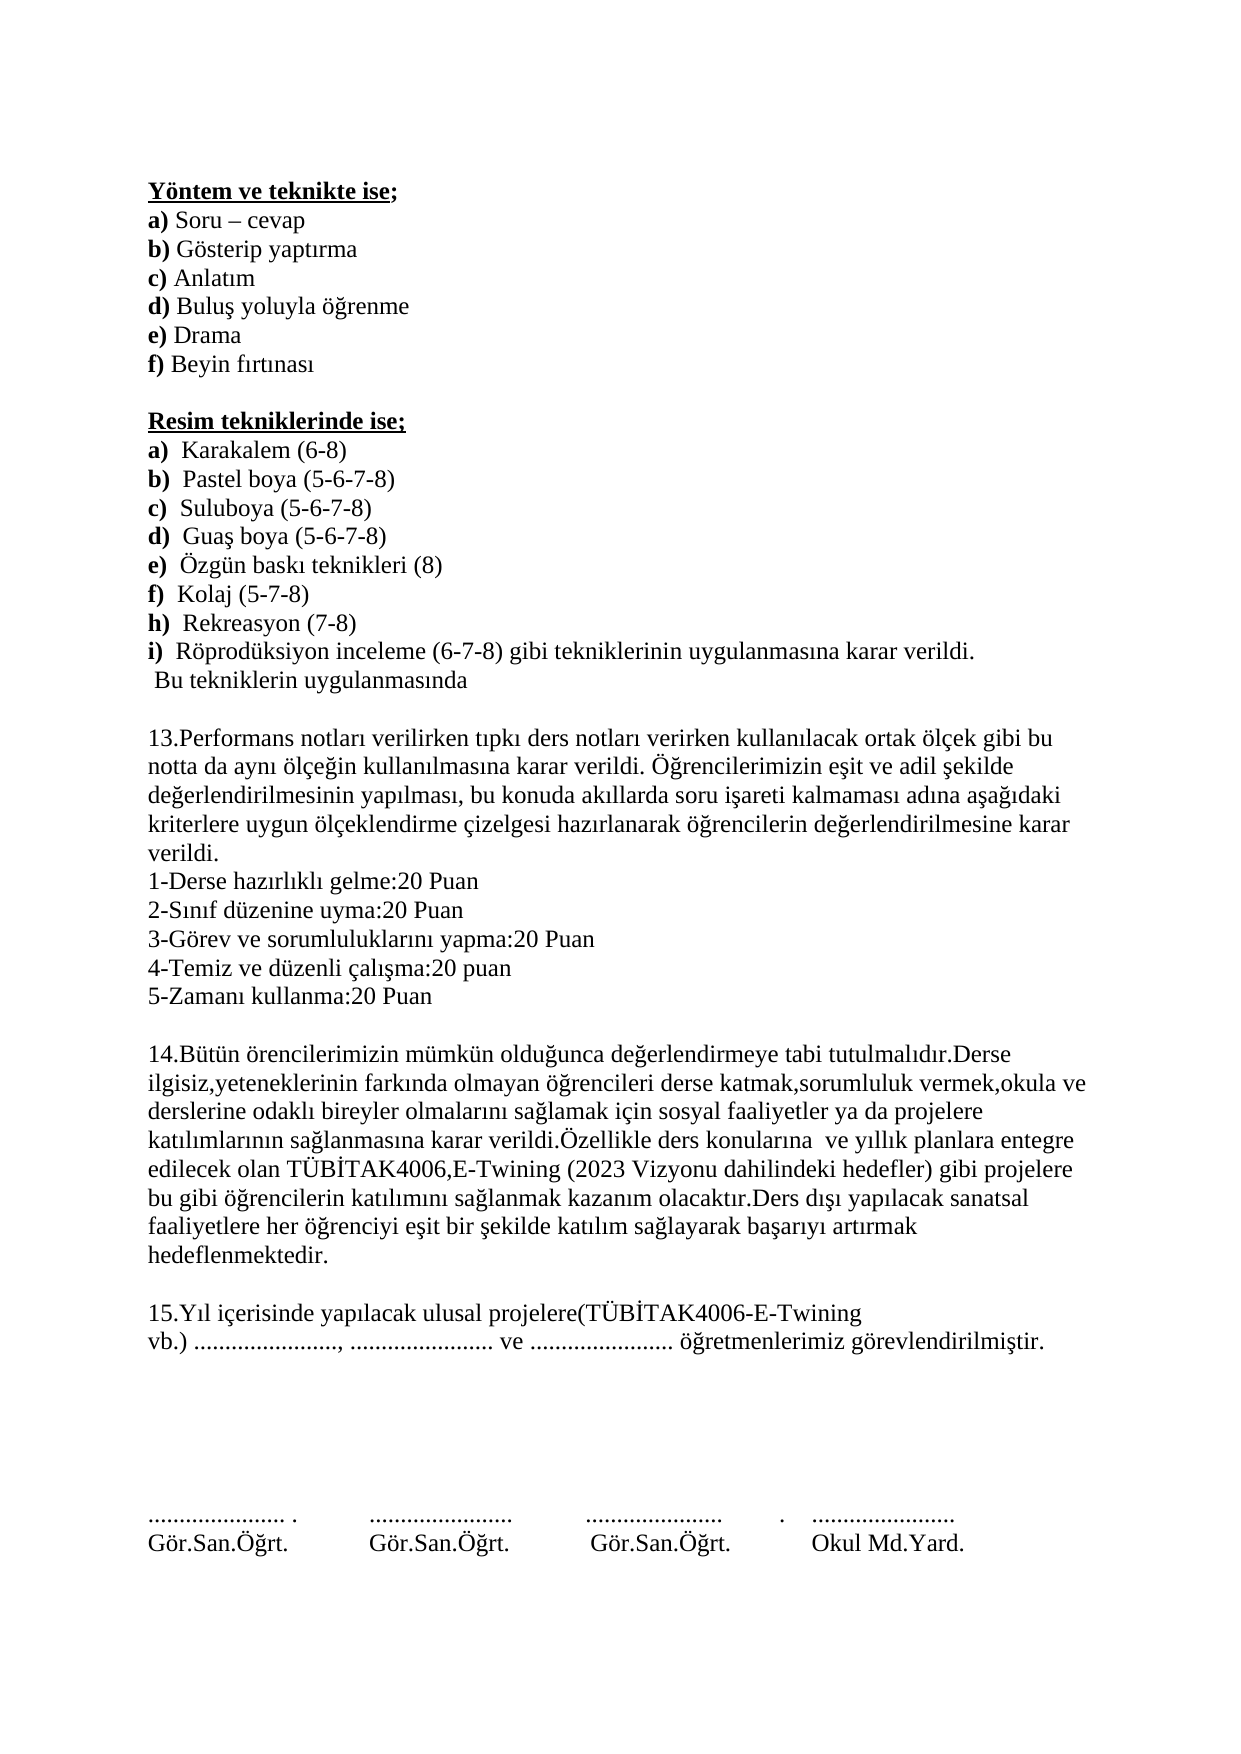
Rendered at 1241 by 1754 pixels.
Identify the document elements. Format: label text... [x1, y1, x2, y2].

text e) Özgün baskı teknikleri (8) [148, 550, 1093, 579]
text 3-Görev ve sorumluluklarını yapma:20 Puan [148, 924, 1093, 953]
text b) Gösterip yaptırma [148, 234, 1093, 263]
text d) Buluş yoluyla öğrenme [148, 291, 1093, 320]
text Yöntem ve teknikte ise; [148, 176, 1093, 205]
text 15.Yıl içerisinde yapılacak ulusal projelere(TÜBİTAK4006-E-Twining vb.) ......................., ....................... ve ....................... öğretmenlerimiz görevlendirilmiştir. [148, 1298, 1093, 1355]
text e) Drama [148, 320, 1093, 349]
text Gör.San.Öğrt. Gör.San.Öğrt. Gör.San.Öğrt. Okul Md.Yard. [148, 1528, 1093, 1556]
text Resim tekniklerinde ise; [148, 406, 1093, 435]
text b) Pastel boya (5-6-7-8) [148, 464, 1093, 493]
text c) Anlatım [148, 263, 1093, 291]
text h) Rekreasyon (7-8) [148, 608, 1093, 636]
text a) Karakalem (6-8) [148, 435, 1093, 464]
text a) Soru – cevap [148, 205, 1093, 234]
text 13.Performans notları verilirken tıpkı ders notları verirken kullanılacak ortak ölçek gibi bu notta da aynı ölçeğin kullanılmasına karar verildi. Öğrencilerimizin eşit ve adil şekilde değerlendirilmesinin yapılması, bu konuda akıllarda soru işareti kalmaması adına aşağıdaki kriterlere uygun ölçeklendirme çizelgesi hazırlanarak öğrencilerin değerlendirilmesine karar verildi. [148, 723, 1093, 866]
text f) Beyin fırtınası [148, 349, 1093, 378]
text 5-Zamanı kullanma:20 Puan [148, 981, 1093, 1010]
text 2-Sınıf düzenine uyma:20 Puan [148, 895, 1093, 924]
text 14.Bütün örencilerimizin mümkün olduğunca değerlendirmeye tabi tutulmalıdır.Derse ilgisiz,yeteneklerinin farkında olmayan öğrencileri derse katmak,sorumluluk vermek,okula ve derslerine odaklı bireyler olmalarını sağlamak için sosyal faaliyetler ya da projelere katılımlarının sağlanmasına karar verildi.Özellikle ders konularına ve yıllık planlara entegre edilecek olan TÜBİTAK4006,E-Twining (2023 Vizyonu dahilindeki hedefler) gibi projelere bu gibi öğrencilerin katılımını sağlanmak kazanım olacaktır.Ders dışı yapılacak sanatsal faaliyetlere her öğrenciyi eşit bir şekilde katılım sağlayarak başarıyı artırmak hedeflenmektedir. [148, 1039, 1093, 1269]
text d) Guaş boya (5-6-7-8) [148, 521, 1093, 550]
text i) Röprodüksiyon inceleme (6-7-8) gibi tekniklerinin uygulanmasına karar verildi. [148, 636, 1093, 665]
text 4-Temiz ve düzenli çalışma:20 puan [148, 953, 1093, 981]
text c) Suluboya (5-6-7-8) [148, 493, 1093, 521]
text f) Kolaj (5-7-8) [148, 579, 1093, 608]
text Bu tekniklerin uygulanmasında [148, 665, 1093, 694]
text ...................... . ....................... ...................... . ....................... [148, 1499, 1093, 1528]
text 1-Derse hazırlıklı gelme:20 Puan [148, 866, 1093, 895]
